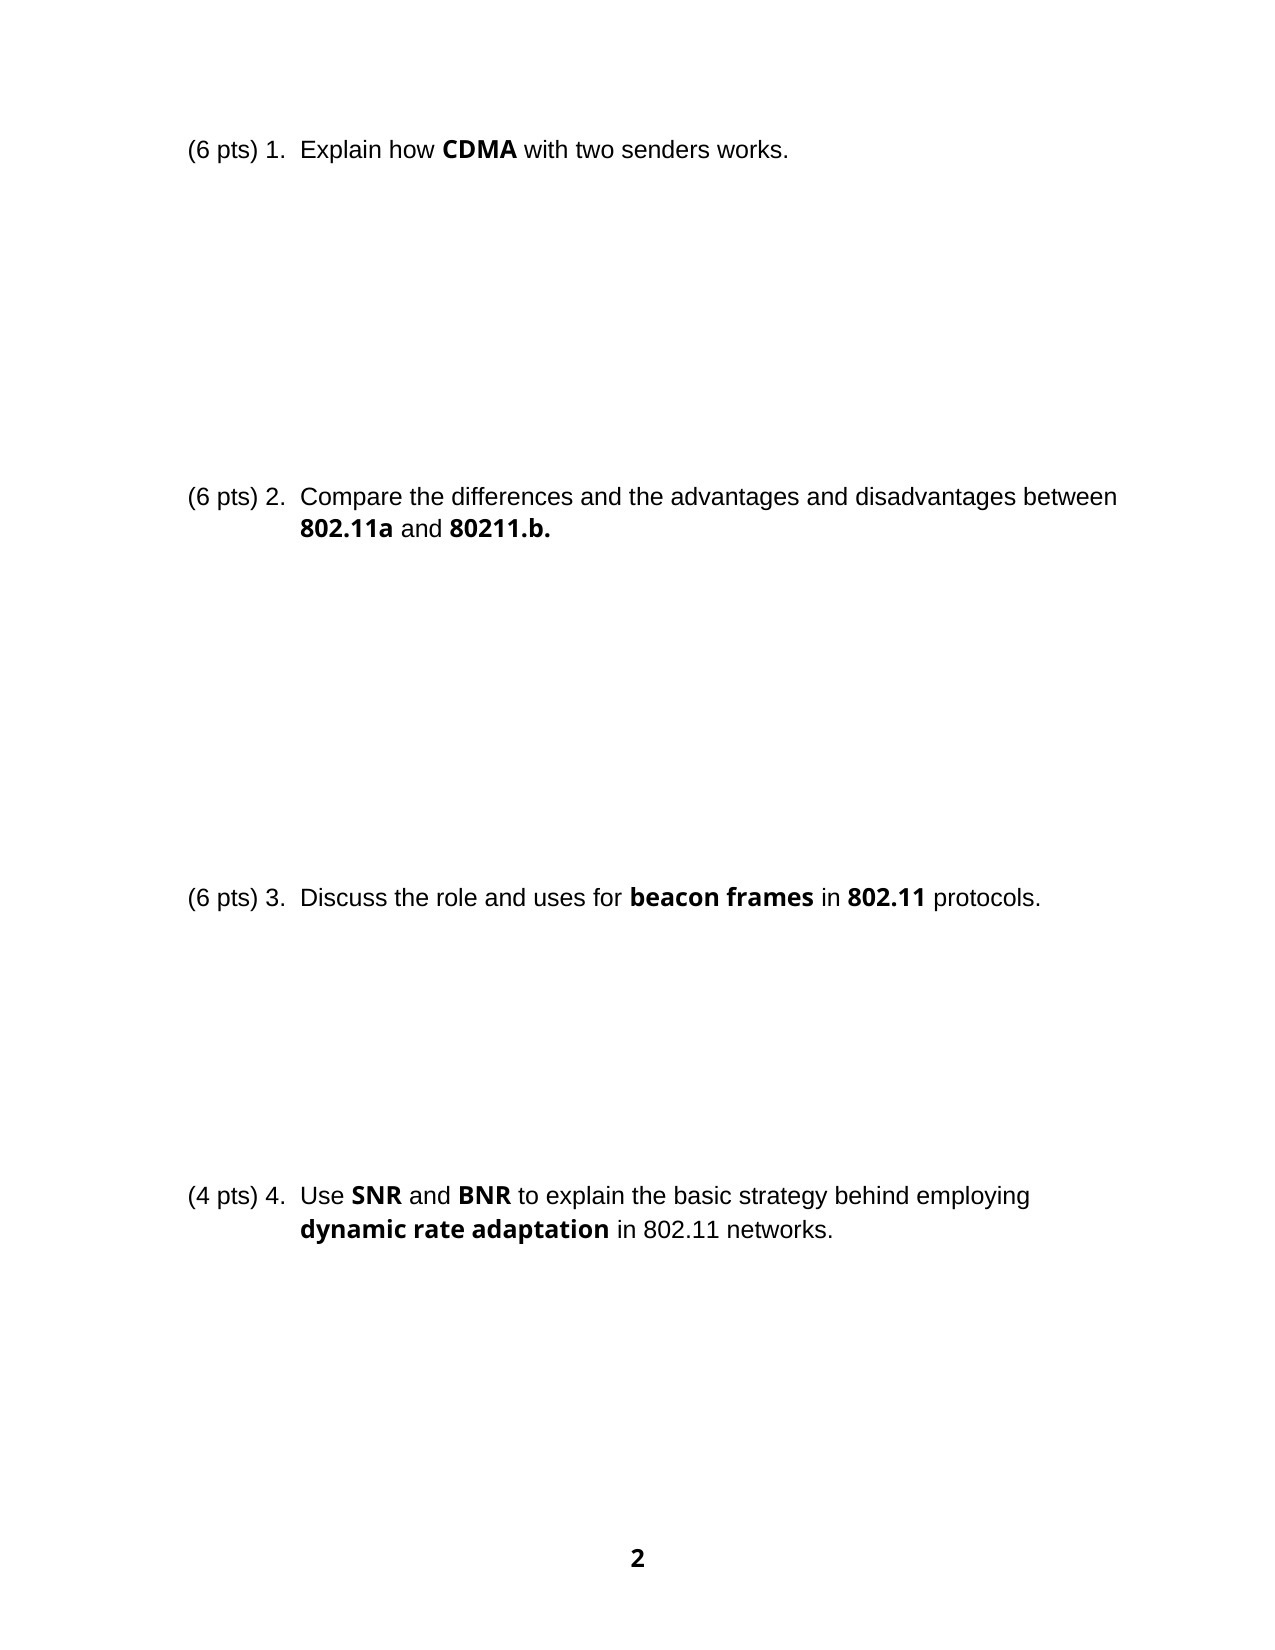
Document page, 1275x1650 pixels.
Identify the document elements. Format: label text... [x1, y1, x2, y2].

text (4 pts) 4. Use SNR and BNR to explain the basic strategy behind employing dynamic rate adaptation in 802.11 networks. [187, 1178, 1137, 1246]
text (6 pts) 2. Compare the differences and the advantages and disadvantages between 802.11a and 80211.b. [187, 482, 1137, 544]
text (6 pts) 3. Discuss the role and uses for beacon frames in 802.11 protocols. [187, 880, 1137, 914]
text (6 pts) 1. Explain how CDMA with two senders works. [187, 131, 1137, 165]
